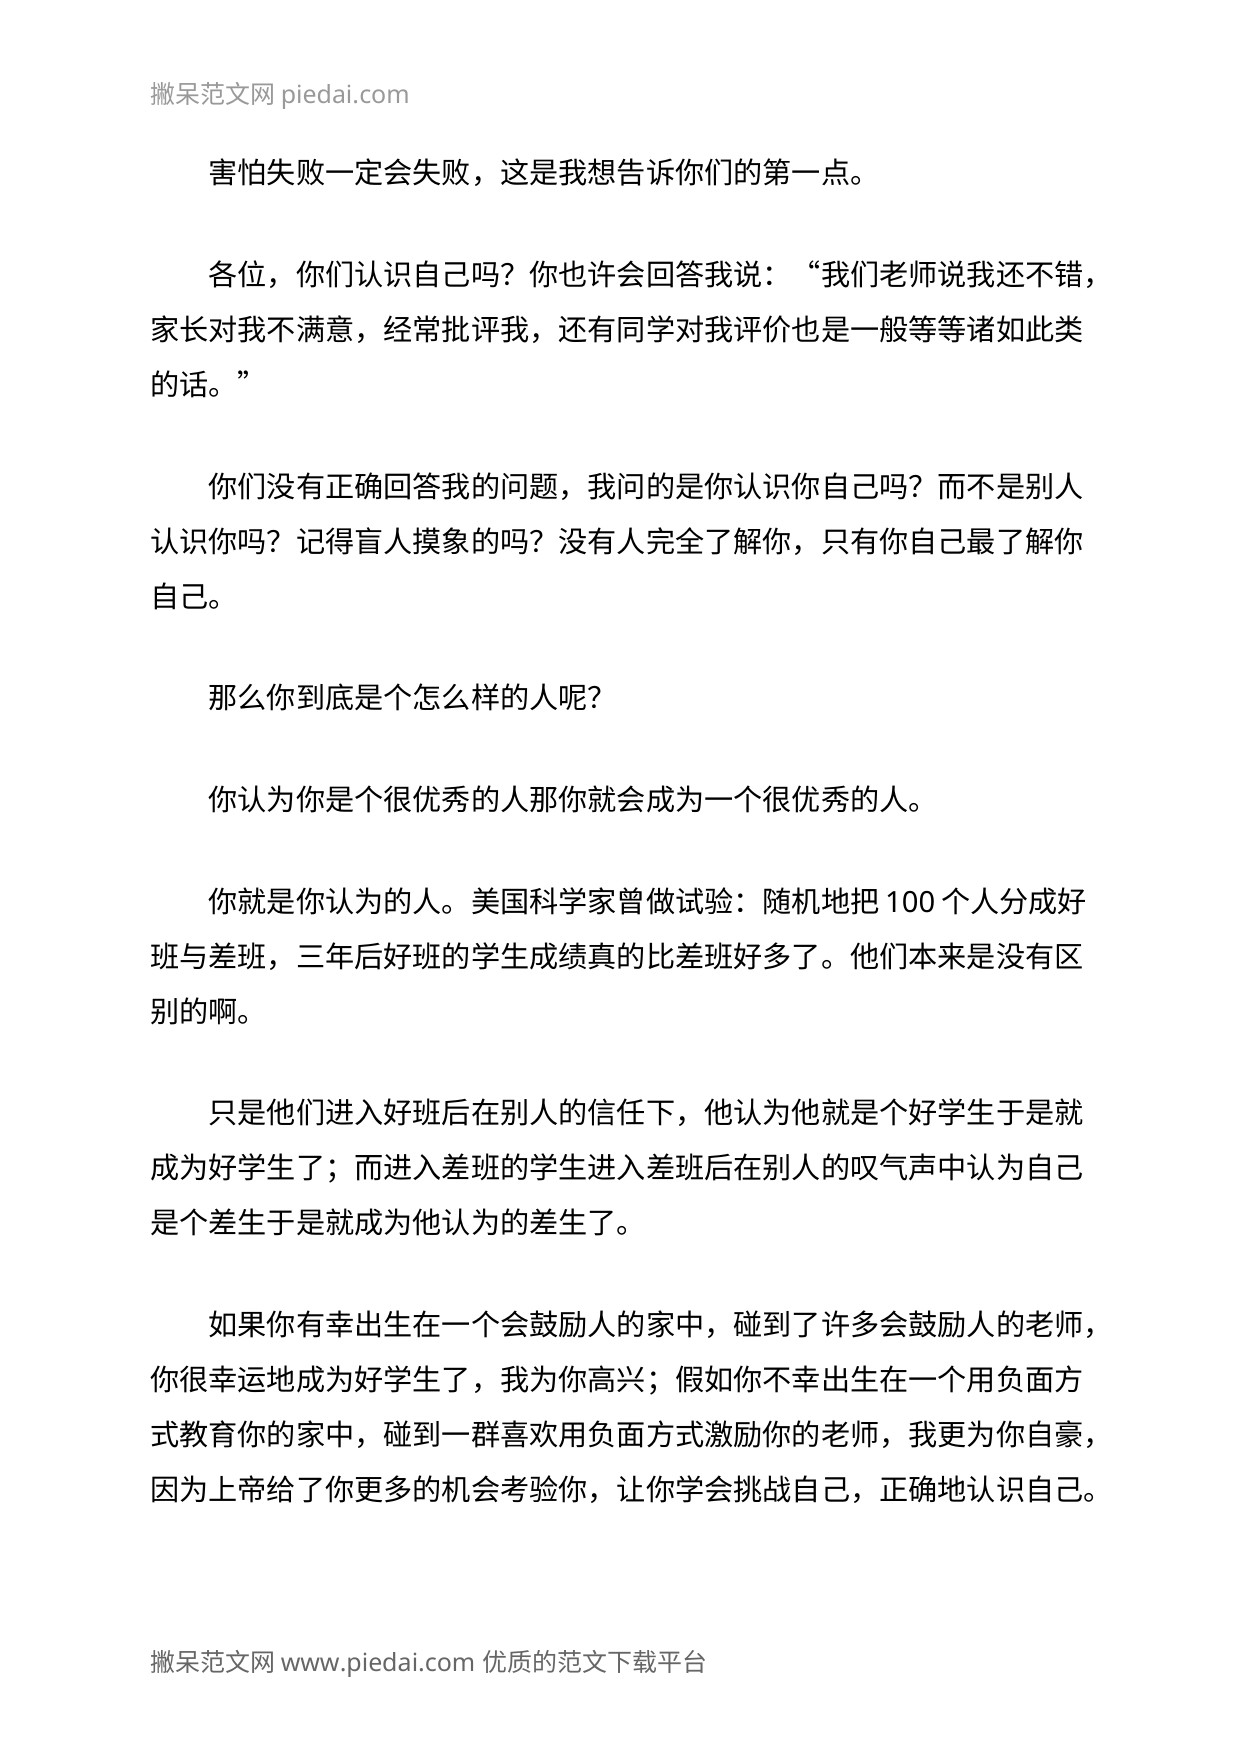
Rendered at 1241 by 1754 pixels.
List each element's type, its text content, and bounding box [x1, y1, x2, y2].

text 害怕失败一定会失败，这是我想告诉你们的第一点。 [150, 150, 1090, 192]
text 你就是你认为的人。美国科学家曾做试验：随机地把100个人分成好班与差班，三年后好班的学生成绩真的比差班好多了。他们本来是没有区别的啊。 [150, 878, 1090, 1031]
text 那么你到底是个怎么样的人呢？ [150, 675, 1090, 717]
text 只是他们进入好班后在别人的信任下，他认为他就是个好学生于是就成为好学生了；而进入差班的学生进入差班后在别人的叹气声中认为自己是个差生于是就成为他认为的差生了。 [150, 1090, 1090, 1242]
text 你认为你是个很优秀的人那你就会成为一个很优秀的人。 [150, 777, 1090, 819]
text 各位，你们认识自己吗？你也许会回答我说：“我们老师说我还不错，家长对我不满意，经常批评我，还有同学对我评价也是一般等等诸如此类的话。” [150, 252, 1090, 404]
text 如果你有幸出生在一个会鼓励人的家中，碰到了许多会鼓励人的老师，你很幸运地成为好学生了，我为你高兴；假如你不幸出生在一个用负面方式教育你的家中，碰到一群喜欢用负面方式激励你的老师，我更为你自豪，因为上帝给了你更多的机会考验你，让你学会挑战自己，正确地认识自己。 [150, 1302, 1090, 1509]
text 你们没有正确回答我的问题，我问的是你认识你自己吗？而不是别人认识你吗？记得盲人摸象的吗？没有人完全了解你，只有你自己最了解你自己。 [150, 463, 1090, 615]
